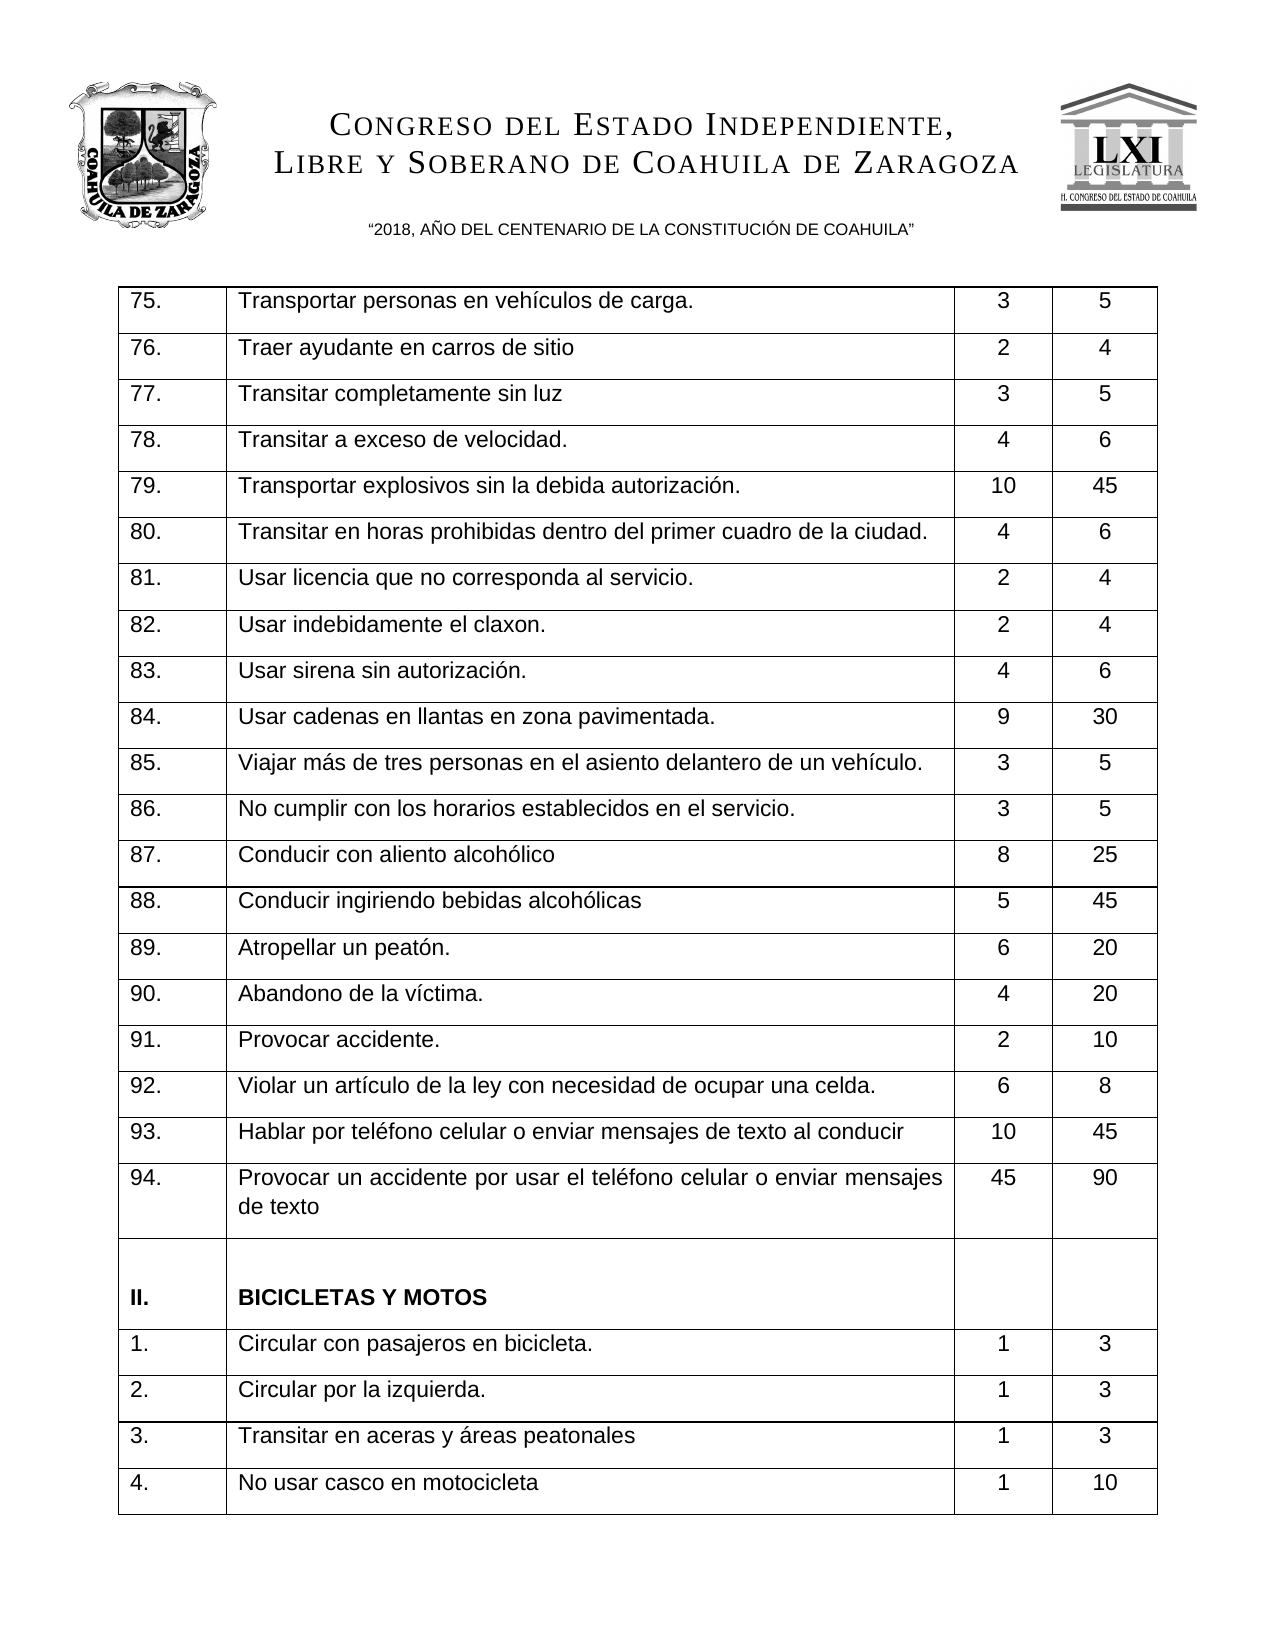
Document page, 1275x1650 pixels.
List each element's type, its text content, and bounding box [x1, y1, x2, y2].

table_cell 5 [1053, 380, 1157, 425]
table_cell [955, 1239, 1052, 1329]
table_cell 93. [119, 1118, 226, 1163]
table_cell Usar cadenas en llantas en zona pavimentada. [227, 703, 954, 748]
table_cell 3. [119, 1423, 226, 1467]
table_cell Usar indebidamente el claxon. [227, 611, 954, 656]
table_cell Transitar a exceso de velocidad. [227, 426, 954, 471]
table_cell 20 [1053, 934, 1157, 979]
table_cell 92. [119, 1072, 226, 1117]
table_cell Usar licencia que no corresponda al servicio. [227, 564, 954, 609]
table_cell Provocar accidente. [227, 1026, 954, 1071]
table_cell II. [119, 1239, 226, 1329]
table_cell No cumplir con los horarios establecidos en el servicio. [227, 795, 954, 840]
table_cell 3 [1053, 1376, 1157, 1421]
table_cell 2. [119, 1376, 226, 1421]
table_cell Transitar completamente sin luz [227, 380, 954, 425]
table_cell Conducir con aliento alcohólico [227, 841, 954, 886]
table_cell 2 [955, 611, 1052, 656]
table_cell 82. [119, 611, 226, 656]
table_cell 1 [955, 1376, 1052, 1421]
table_cell BICICLETAS Y MOTOS [227, 1239, 954, 1329]
table_cell 1 [955, 1469, 1052, 1514]
table_cell 83. [119, 657, 226, 702]
table_cell 5 [1053, 288, 1157, 333]
table_cell 6 [1053, 657, 1157, 702]
table_cell 3 [955, 288, 1052, 333]
table_cell 1 [955, 1423, 1052, 1467]
table_cell 25 [1053, 841, 1157, 886]
table_cell 10 [955, 1118, 1052, 1163]
table_cell Usar sirena sin autorización. [227, 657, 954, 702]
table_cell 3 [955, 380, 1052, 425]
table_cell 4 [955, 980, 1052, 1025]
table_cell 3 [1053, 1423, 1157, 1467]
table_cell 4. [119, 1469, 226, 1514]
table_cell 45 [1053, 472, 1157, 517]
table_cell 8 [1053, 1072, 1157, 1117]
table_cell 2 [955, 334, 1052, 379]
picture [1059, 80, 1198, 214]
table_cell 30 [1053, 703, 1157, 748]
table_cell 8 [955, 841, 1052, 886]
table_cell 6 [1053, 518, 1157, 563]
table_cell 3 [955, 795, 1052, 840]
table_cell 94. [119, 1164, 226, 1238]
table_cell 45 [955, 1164, 1052, 1238]
table_cell Violar un artículo de la ley con necesidad de ocupar una celda. [227, 1072, 954, 1117]
table_cell 4 [1053, 334, 1157, 379]
table_cell Atropellar un peatón. [227, 934, 954, 979]
table_cell 10 [1053, 1026, 1157, 1071]
table_cell [1053, 1239, 1157, 1329]
table_cell 3 [955, 749, 1052, 794]
table_cell 77. [119, 380, 226, 425]
table_cell Abandono de la víctima. [227, 980, 954, 1025]
table_cell 81. [119, 564, 226, 609]
table_cell Viajar más de tres personas en el asiento delantero de un vehículo. [227, 749, 954, 794]
table_cell 90. [119, 980, 226, 1025]
table_cell 45 [1053, 888, 1157, 932]
table_cell 10 [955, 472, 1052, 517]
table_cell No usar casco en motocicleta [227, 1469, 954, 1514]
table_cell 76. [119, 334, 226, 379]
table_cell 3 [1053, 1330, 1157, 1375]
table_cell 6 [955, 1072, 1052, 1117]
table_cell 4 [955, 426, 1052, 471]
table_cell 91. [119, 1026, 226, 1071]
table_cell 85. [119, 749, 226, 794]
table_cell 80. [119, 518, 226, 563]
table_cell 75. [119, 288, 226, 333]
table_cell Transitar en aceras y áreas peatonales [227, 1423, 954, 1467]
table_cell 78. [119, 426, 226, 471]
table_cell Conducir ingiriendo bebidas alcohólicas [227, 888, 954, 932]
table_cell 4 [1053, 611, 1157, 656]
table_cell Hablar por teléfono celular o enviar mensajes de texto al conducir [227, 1118, 954, 1163]
table_cell Transportar personas en vehículos de carga. [227, 288, 954, 333]
table_cell 4 [955, 657, 1052, 702]
table_cell Circular con pasajeros en bicicleta. [227, 1330, 954, 1375]
table_cell 1. [119, 1330, 226, 1375]
table_cell 79. [119, 472, 226, 517]
table_cell 88. [119, 888, 226, 932]
table_cell 84. [119, 703, 226, 748]
table_cell 4 [1053, 564, 1157, 609]
table_cell 90 [1053, 1164, 1157, 1238]
table_cell Transportar explosivos sin la debida autorización. [227, 472, 954, 517]
table_cell Provocar un accidente por usar el teléfono celular o enviar mensajes de texto [227, 1164, 954, 1238]
table_cell 10 [1053, 1469, 1157, 1514]
table_cell 2 [955, 564, 1052, 609]
table_cell 1 [955, 1330, 1052, 1375]
table_cell 2 [955, 1026, 1052, 1071]
picture [68, 82, 217, 228]
table_cell 5 [1053, 749, 1157, 794]
table_cell 5 [955, 888, 1052, 932]
table_cell 6 [955, 934, 1052, 979]
table_cell 4 [955, 518, 1052, 563]
table_cell 6 [1053, 426, 1157, 471]
table_cell 45 [1053, 1118, 1157, 1163]
table_cell Transitar en horas prohibidas dentro del primer cuadro de la ciudad. [227, 518, 954, 563]
table_cell 87. [119, 841, 226, 886]
table_cell Circular por la izquierda. [227, 1376, 954, 1421]
table_cell 20 [1053, 980, 1157, 1025]
table_cell 86. [119, 795, 226, 840]
table_cell 5 [1053, 795, 1157, 840]
table_cell 9 [955, 703, 1052, 748]
table_cell Traer ayudante en carros de sitio [227, 334, 954, 379]
table_cell 89. [119, 934, 226, 979]
